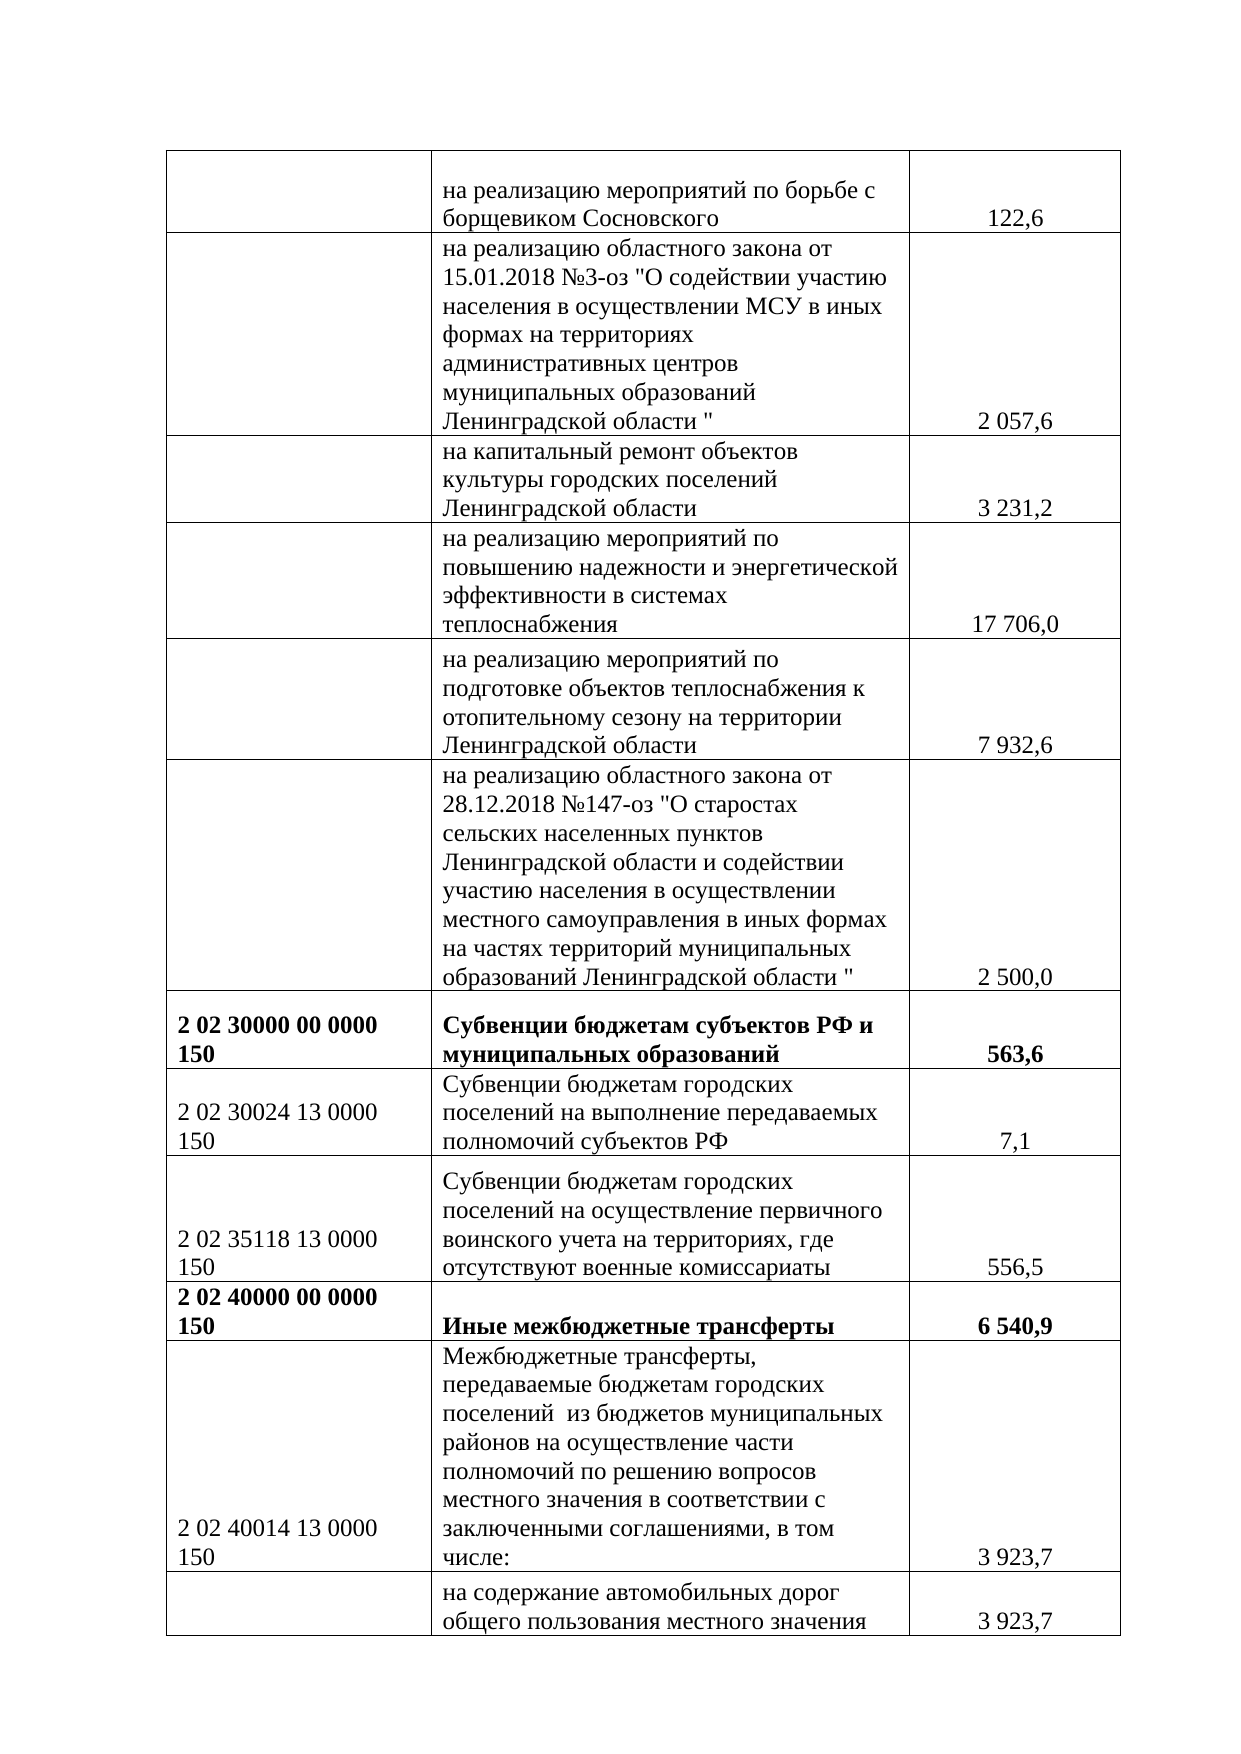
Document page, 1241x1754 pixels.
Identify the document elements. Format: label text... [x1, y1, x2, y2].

table_cell 7 932,6 [910, 639, 1120, 759]
table_cell [167, 151, 431, 232]
table_cell 3 923,7 [910, 1341, 1120, 1571]
table_cell 2 02 40014 13 0000 150 [167, 1341, 431, 1571]
table_cell Межбюджетные трансферты, передаваемые бюджетам городских поселений из бюджетов муниципальных районов на осуществление части полномочий по решению вопросов местного значения в соответствии с заключенными соглашениями, в том числе: [432, 1341, 909, 1571]
table_cell [167, 436, 431, 522]
table_cell 17 706,0 [910, 523, 1120, 638]
table_cell на реализацию областного закона от 15.01.2018 №3-оз "О содействии участию населения в осуществлении МСУ в иных формах на территориях административных центров муниципальных образований Ленинградской области " [432, 233, 909, 434]
table_cell 563,6 [910, 991, 1120, 1068]
table_cell 2 02 35118 13 0000 150 [167, 1156, 431, 1281]
table_cell на реализацию мероприятий по подготовке объектов теплоснабжения к отопительному сезону на территории Ленинградской области [432, 639, 909, 759]
table_cell 2 02 30000 00 0000 150 [167, 991, 431, 1068]
table_cell 556,5 [910, 1156, 1120, 1281]
table_cell Субвенции бюджетам субъектов РФ и муниципальных образований [432, 991, 909, 1068]
table_cell 6 540,9 [910, 1282, 1120, 1340]
table_cell Иные межбюджетные трансферты [432, 1282, 909, 1340]
table_cell [167, 1572, 431, 1635]
table_cell 2 02 40000 00 0000 150 [167, 1282, 431, 1340]
table_cell на реализацию мероприятий по борьбе с борщевиком Сосновского [432, 151, 909, 232]
table_cell на реализацию мероприятий по повышению надежности и энергетической эффективности в системах теплоснабжения [432, 523, 909, 638]
table_cell [167, 233, 431, 434]
table_cell 3 923,7 [910, 1572, 1120, 1635]
table_cell [167, 639, 431, 759]
table_cell 122,6 [910, 151, 1120, 232]
table_cell 7,1 [910, 1069, 1120, 1155]
table_cell на капитальный ремонт объектов культуры городских поселений Ленинградской области [432, 436, 909, 522]
table_cell 2 057,6 [910, 233, 1120, 434]
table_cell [432, 1572, 909, 1635]
table_cell 2 02 30024 13 0000 150 [167, 1069, 431, 1155]
table_cell на реализацию областного закона от 28.12.2018 №147-оз "О старостах сельских населенных пунктов Ленинградской области и содействии участию населения в осуществлении местного самоуправления в иных формах на частях территорий муниципальных образований Ленинградской области " [432, 760, 909, 990]
table_cell 3 231,2 [910, 436, 1120, 522]
table_cell 2 500,0 [910, 760, 1120, 990]
table_cell Субвенции бюджетам городских поселений на выполнение передаваемых полномочий субъектов РФ [432, 1069, 909, 1155]
table_cell [167, 760, 431, 990]
table_cell [167, 523, 431, 638]
table_cell Субвенции бюджетам городских поселений на осуществление первичного воинского учета на территориях, где отсутствуют военные комиссариаты [432, 1156, 909, 1281]
